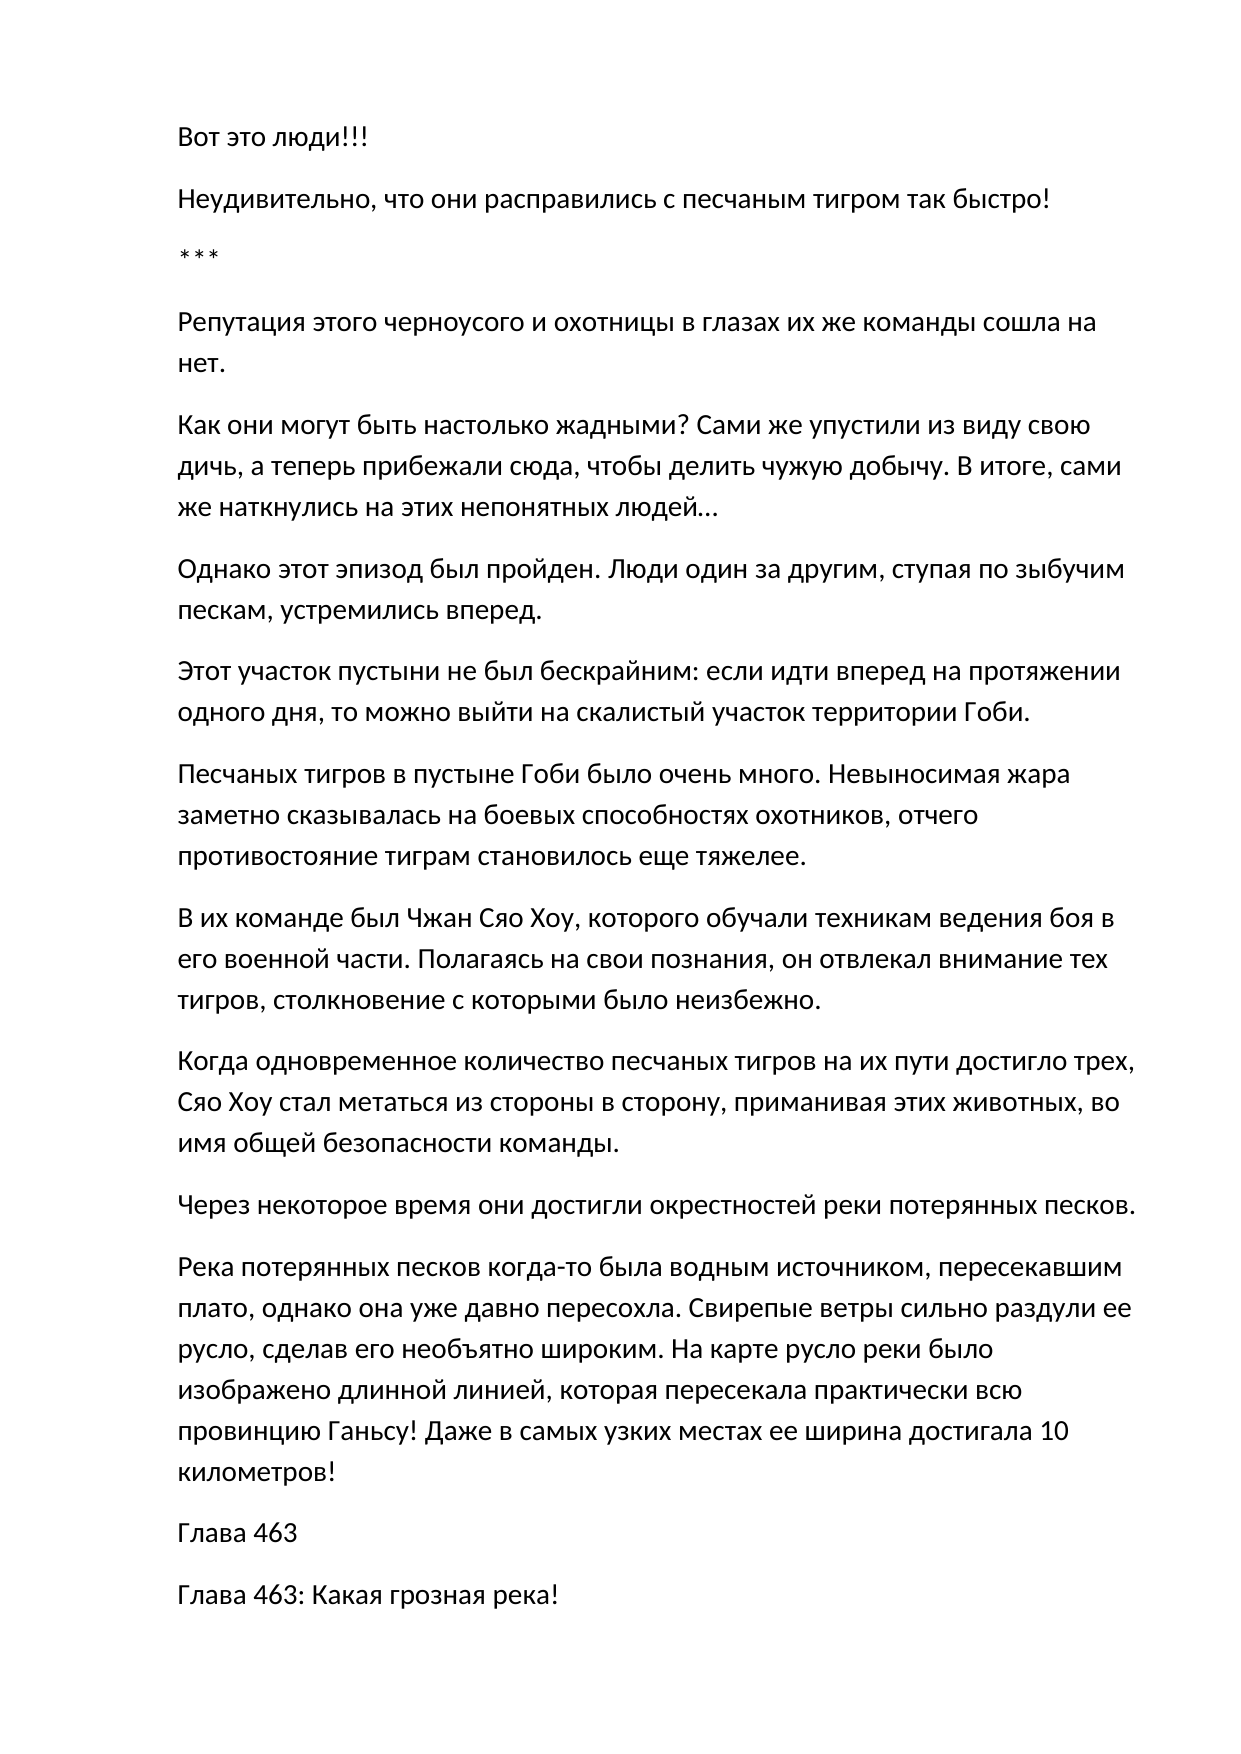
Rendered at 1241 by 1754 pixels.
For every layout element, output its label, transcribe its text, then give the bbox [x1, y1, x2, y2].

text Когда одновременное количество песчаных тигров на их пути достигло трех, Сяо Хоу стал метаться из стороны в сторону, приманивая этих животных, во имя общей безопасности команды. [177, 1042, 1152, 1160]
text Песчаных тигров в пустыне Гоби было очень много. Невыносимая жара заметно сказывалась на боевых способностях охотников, отчего противостояние тиграм становилось еще тяжелее. [177, 755, 1152, 873]
text Репутация этого черноусого и охотницы в глазах их же команды сошла на нет. [177, 303, 1152, 380]
text Неудивительно, что они расправились с песчаным тигром так быстро! [177, 180, 1152, 216]
text Вот это люди!!! [177, 118, 1152, 154]
text Однако этот эпизод был пройден. Люди один за другим, ступая по зыбучим пескам, устремились вперед. [177, 550, 1152, 626]
text Глава 463 [177, 1514, 1152, 1550]
text В их команде был Чжан Сяо Хоу, которого обучали техникам ведения боя в его военной части. Полагаясь на свои познания, он отвлекал внимание тех тигров, столкновение с которыми было неизбежно. [177, 899, 1152, 1016]
text Глава 463: Какая грозная река! [177, 1576, 1152, 1612]
text Через некоторое время они достигли окрестностей реки потерянных песков. [177, 1186, 1152, 1222]
text *** [177, 242, 1152, 277]
text Этот участок пустыни не был бескрайним: если идти вперед на протяжении одного дня, то можно выйти на скалистый участок территории Гоби. [177, 652, 1152, 729]
text Река потерянных песков когда-то была водным источником, пересекавшим плато, однако она уже давно пересохла. Свирепые ветры сильно раздули ее русло, сделав его необъятно широким. На карте русло реки было изображено длинной линией, которая пересекала практически всю провинцию Ганьсу! Даже в самых узких местах ее ширина достигала 10 километров! [177, 1248, 1152, 1488]
text Как они могут быть настолько жадными? Сами же упустили из виду свою дичь, а теперь прибежали сюда, чтобы делить чужую добычу. В итоге, сами же наткнулись на этих непонятных людей… [177, 406, 1152, 524]
